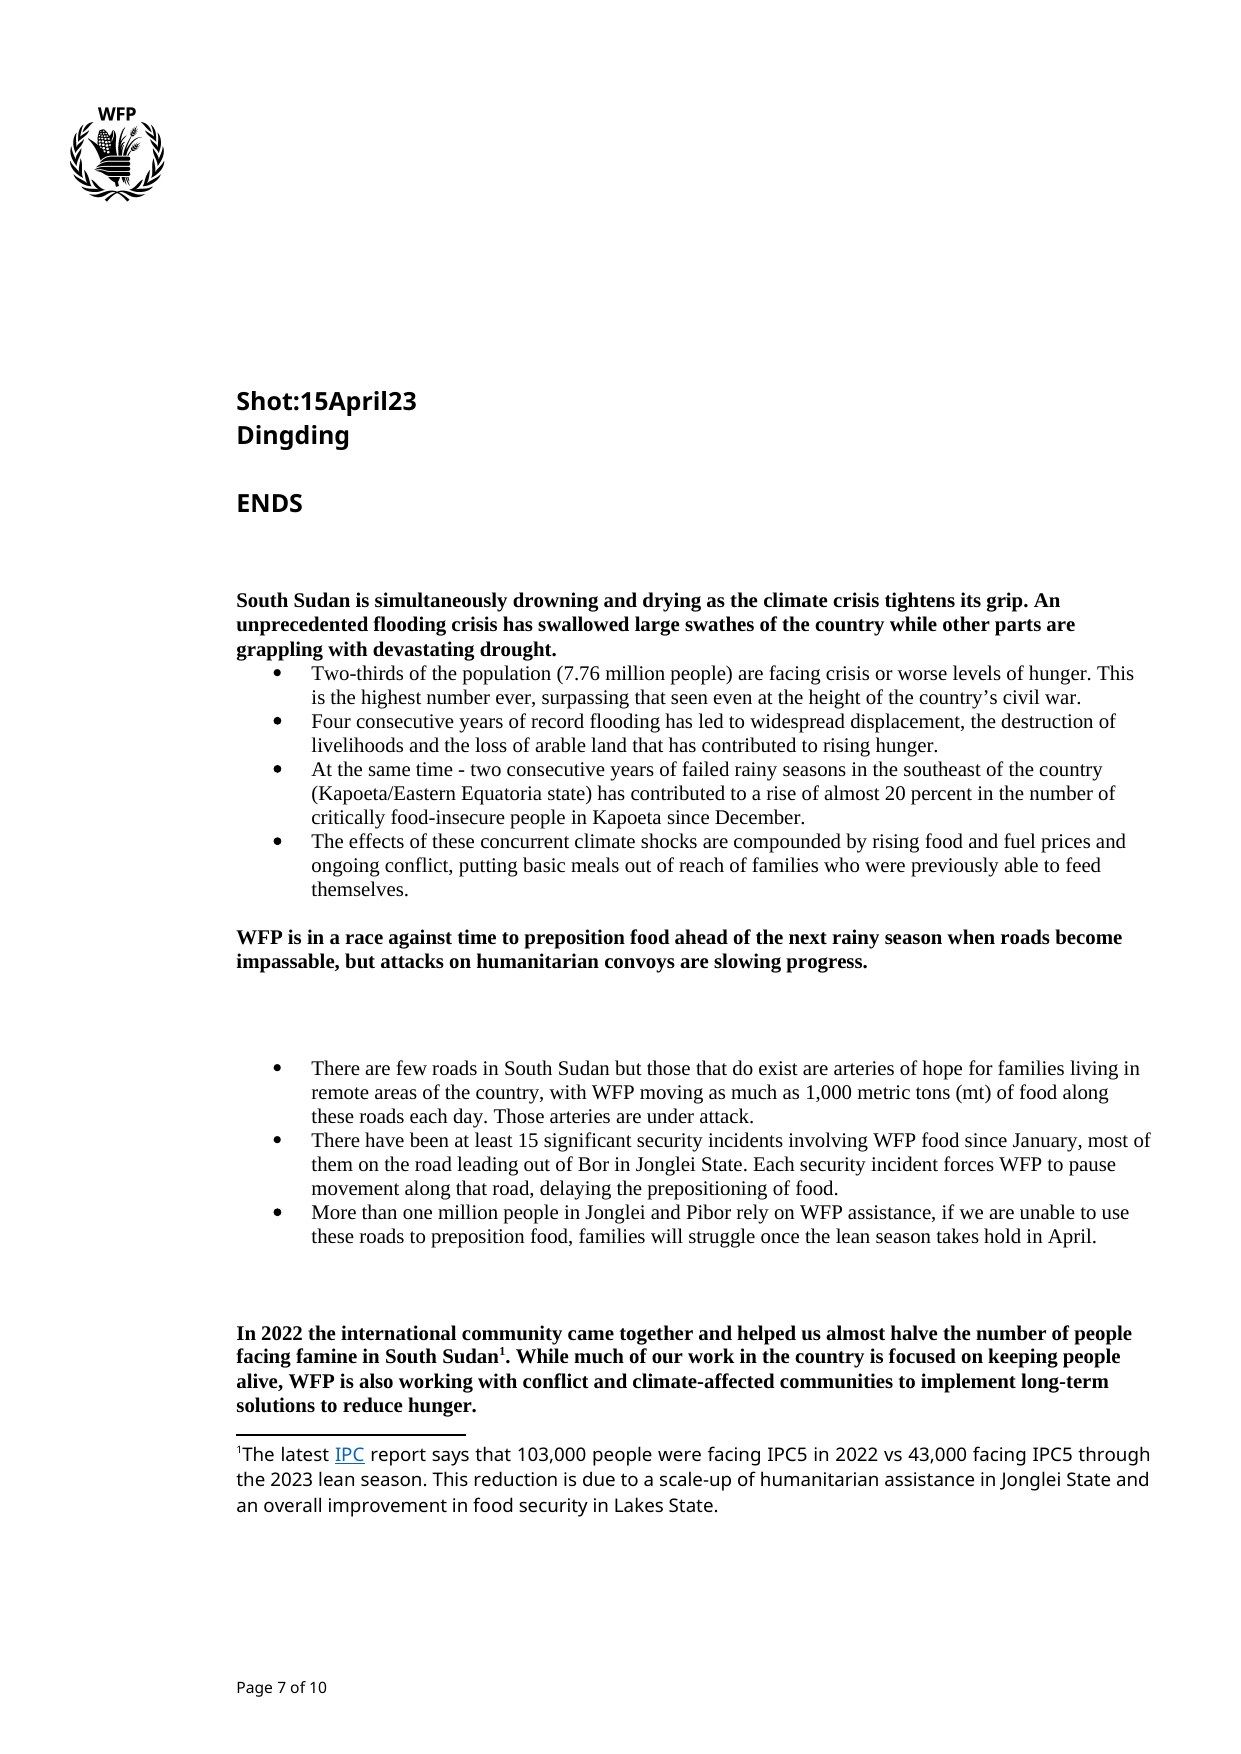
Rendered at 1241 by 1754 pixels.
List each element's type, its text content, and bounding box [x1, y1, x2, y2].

list The effects of these concurrent climate shocks are compounded by rising food and fuel prices and ongoing conflict, putting basic meals out of reach of families who were previously able to feed themselves. [274, 829, 1152, 901]
list There have been at least 15 significant security incidents involving WFP food since January, most of them on the road leading out of Bor in Jonglei State. Each security incident forces WFP to pause movement along that road, delaying the prepositioning of food. [274, 1128, 1152, 1200]
text WFP is in a race against time to preposition food ahead of the next rainy season when roads become impassable, but attacks on humanitarian convoys are slowing progress. [236, 925, 1152, 973]
text ENDS [236, 486, 1152, 520]
list There are few roads in South Sudan but those that do exist are arteries of hope for families living in remote areas of the country, with WFP moving as much as 1,000 metric tons (mt) of food along these roads each day. Those arteries are under attack. [274, 1056, 1152, 1128]
list Four consecutive years of record flooding has led to widespread displacement, the destruction of livelihoods and the loss of arable land that has contributed to rising hunger. [274, 709, 1152, 757]
text South Sudan is simultaneously drowning and drying as the climate crisis tightens its grip. An unprecedented flooding crisis has swallowed large swathes of the country while other parts are grappling with devastating drought. [236, 588, 1152, 661]
text Shot:15April23 [236, 384, 1152, 418]
list Two-thirds of the population (7.76 million people) are facing crisis or worse levels of hunger. This is the highest number ever, surpassing that seen even at the height of the country’s civil war. [274, 661, 1152, 709]
text Dingding [236, 418, 1152, 452]
picture [0, 97, 174, 208]
text In 2022 the international community came together and helped us almost halve the number of people facing famine in South Sudan. While much of our work in the country is focused on keeping people alive, WFP is also working with conflict and climate-affected communities to implement long-term solutions to reduce hunger. [236, 1320, 1152, 1417]
list More than one million people in Jonglei and Pibor rely on WFP assistance, if we are unable to use these roads to preposition food, families will struggle once the lean season takes hold in April. [274, 1200, 1152, 1248]
list At the same time - two consecutive years of failed rainy seasons in the southeast of the country (Kapoeta/Eastern Equatoria state) has contributed to a rise of almost 20 percent in the number of critically food-insecure people in Kapoeta since December. [274, 757, 1152, 829]
